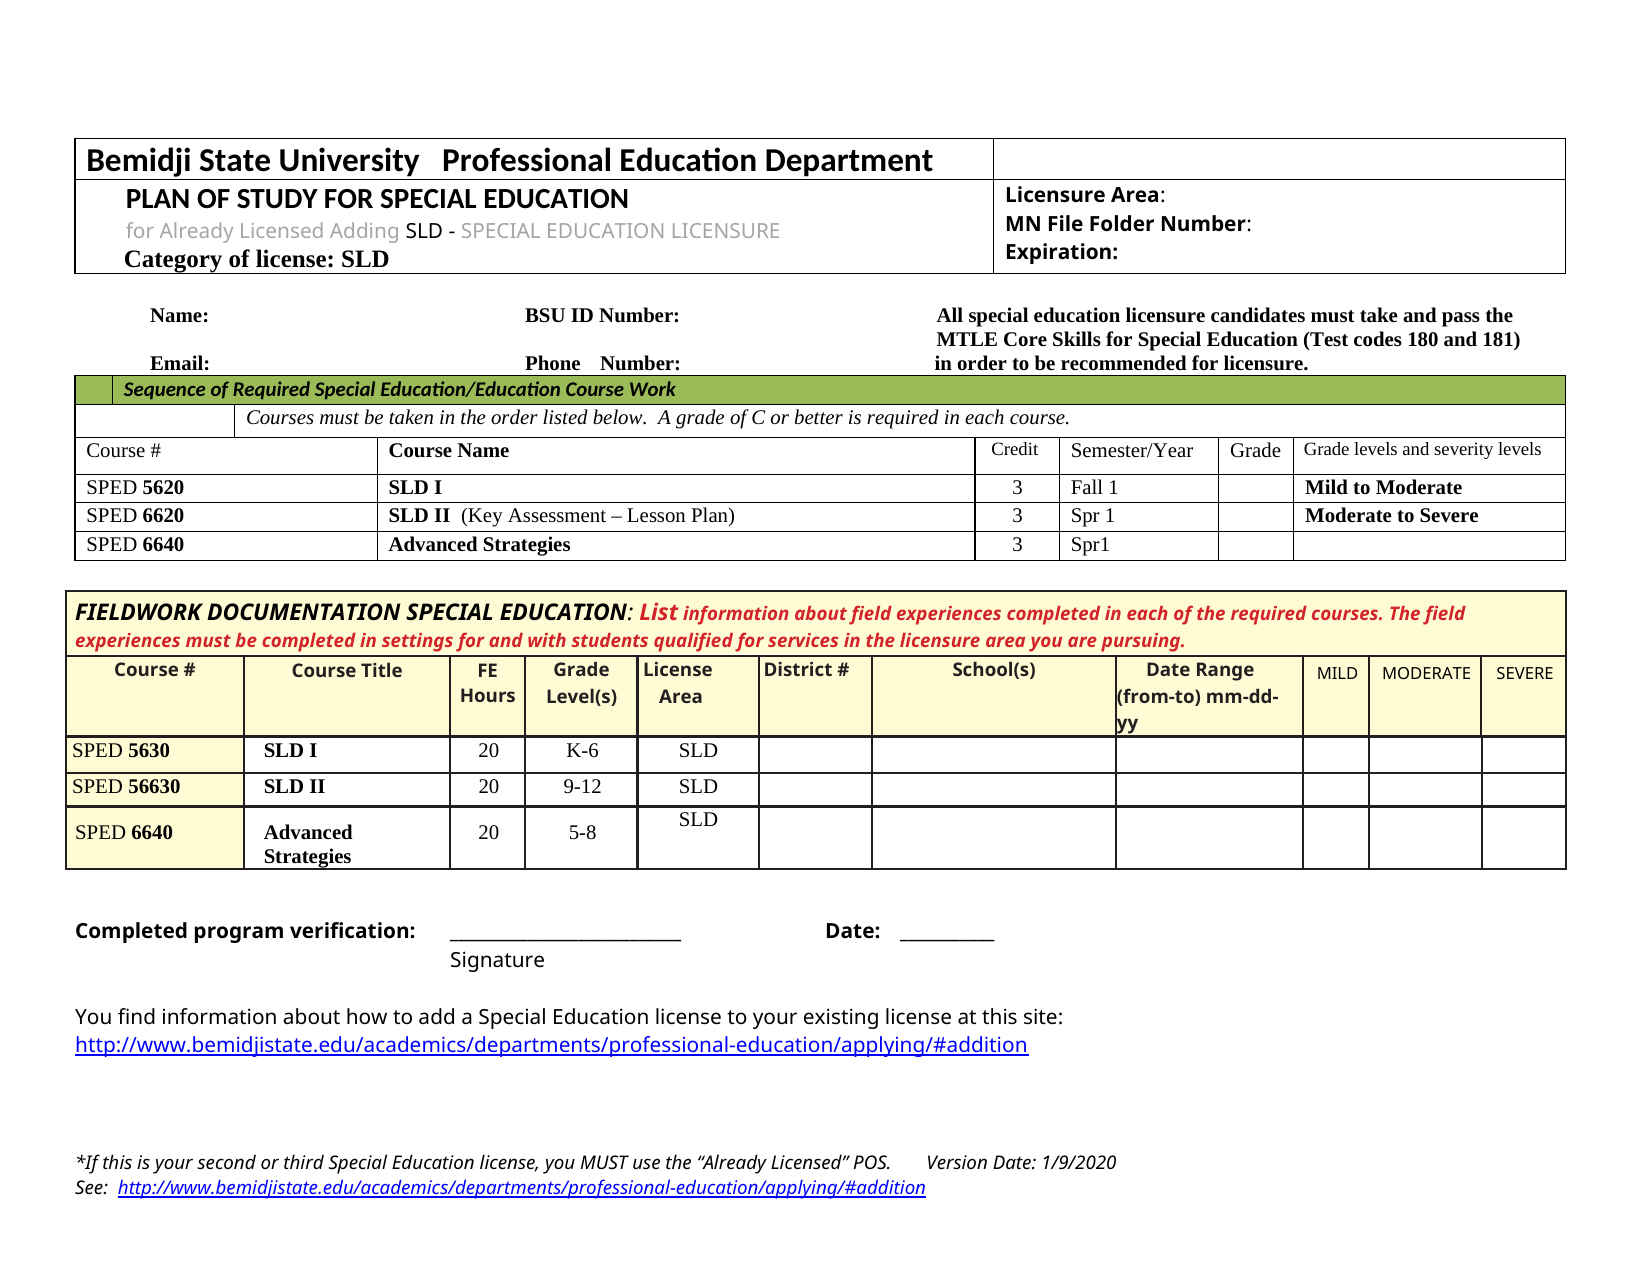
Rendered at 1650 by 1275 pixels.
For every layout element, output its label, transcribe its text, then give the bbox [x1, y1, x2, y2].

table_header [101, 376, 112, 404]
table_cell Course # [67, 657, 243, 735]
table_cell 3 [976, 503, 1059, 531]
table_cell Date Range (from-to) mm-dd-yy [1117, 657, 1302, 735]
table_cell Grade Level(s) [526, 657, 636, 735]
table_cell 20 [451, 808, 524, 868]
table_cell SLD I [378, 475, 974, 502]
table_header Sequence of Required Special Education/Education Course Work [113, 376, 1565, 404]
table_cell SPED 6620 [76, 503, 377, 531]
table_cell [1117, 774, 1302, 805]
table_cell Moderate to Severe [1294, 503, 1565, 531]
table_cell Advanced Strategies [378, 532, 974, 559]
table_cell SLD [639, 774, 758, 805]
table_cell [1294, 532, 1565, 559]
table_cell [873, 774, 1115, 805]
table_cell SLD II (Key Assessment – Lesson Plan) [378, 503, 974, 531]
table_cell SLD [639, 738, 758, 772]
table_cell [1304, 738, 1368, 772]
table_cell Category of license: SLD [76, 180, 993, 273]
text MTLE Core Skills for Special Education (Test codes 180 and 181) [75, 327, 1575, 351]
table_cell [1117, 808, 1302, 868]
table_cell [760, 808, 871, 868]
table_cell 5-8 [526, 808, 636, 868]
table_cell [1219, 503, 1293, 531]
table_cell [1483, 738, 1565, 772]
table_cell Grade levels and severity levels [1294, 438, 1565, 474]
table_cell Spr1 [1060, 532, 1218, 559]
table_cell [873, 738, 1115, 772]
table_cell SPED 5620 [76, 475, 377, 502]
table_cell 9-12 [526, 774, 636, 805]
table_cell [1370, 738, 1481, 772]
table_cell 20 [451, 738, 524, 772]
table_cell Licensure Area: MN File Folder Number: Expiration: [994, 180, 1565, 273]
text Completed program verification: ___________________________ Date: ___________ Signature [75, 916, 1575, 973]
table_cell [760, 774, 871, 805]
table_cell [1370, 774, 1481, 805]
table_cell [1304, 774, 1368, 805]
table_cell Course # [76, 438, 377, 474]
table_cell [1219, 532, 1293, 559]
table_cell Course Name [378, 438, 974, 474]
table_cell [1370, 808, 1481, 868]
table_cell SLD II [245, 774, 449, 805]
table_cell 3 [976, 532, 1059, 559]
table_cell [1483, 774, 1565, 805]
table_cell Mild to Moderate [1294, 475, 1565, 502]
table_cell [1219, 475, 1293, 502]
table_cell Spr 1 [1060, 503, 1218, 531]
table_cell 20 [451, 774, 524, 805]
table_cell SEVERE [1482, 657, 1565, 735]
table_cell License Area [639, 657, 758, 735]
table_cell District # [760, 657, 871, 735]
table_cell SPED 6640 [76, 532, 377, 559]
table_cell [1304, 808, 1368, 868]
table_cell [1117, 738, 1302, 772]
table_cell [760, 738, 871, 772]
table_cell Course Title [245, 657, 449, 735]
table_cell School(s) [873, 657, 1115, 735]
table_cell SPED 5630 [67, 738, 243, 772]
table_cell [873, 808, 1115, 868]
table_cell Credit [976, 438, 1059, 474]
table_cell [1483, 808, 1565, 868]
text Email: Phone Number: in order to be recommended for licensure. [150, 351, 1575, 375]
table_cell Grade [1219, 438, 1293, 474]
table_header Bemidji State University Professional Education Department [76, 139, 993, 179]
table_cell MODERATE [1370, 657, 1480, 735]
table_cell [76, 405, 234, 437]
table_cell SLD [639, 808, 758, 868]
table_cell 3 [976, 475, 1059, 502]
table_cell MILD [1304, 657, 1368, 735]
table_cell SPED 56630 [67, 774, 243, 805]
table_cell Courses must be taken in the order listed below. A grade of C or better is required in each course. [235, 405, 1565, 437]
text You find information about how to add a Special Education license to your existing license at this site: http://www.bemidjistate.edu/academics/departments/professional-education/applying/#addition [75, 1002, 1575, 1059]
table_cell SPED 6640 [67, 808, 243, 868]
text Name: BSU ID Number: All special education licensure candidates must take and pass the [150, 303, 1575, 327]
table_cell Semester/Year [1060, 438, 1218, 474]
table_header FIELDWORK DOCUMENTATION SPECIAL EDUCATION: List information about field experiences completed in each of the required courses. The field experiences must be completed in settings for and with students qualified for services in the licensure area you are pursuing. [67, 592, 1565, 654]
table_header [994, 139, 1565, 179]
table_cell Advanced Strategies [245, 808, 449, 868]
table_cell SLD I [245, 738, 449, 772]
table_cell K-6 [526, 738, 636, 772]
table_cell Fall 1 [1060, 475, 1218, 502]
table_cell FE Hours [451, 657, 524, 735]
